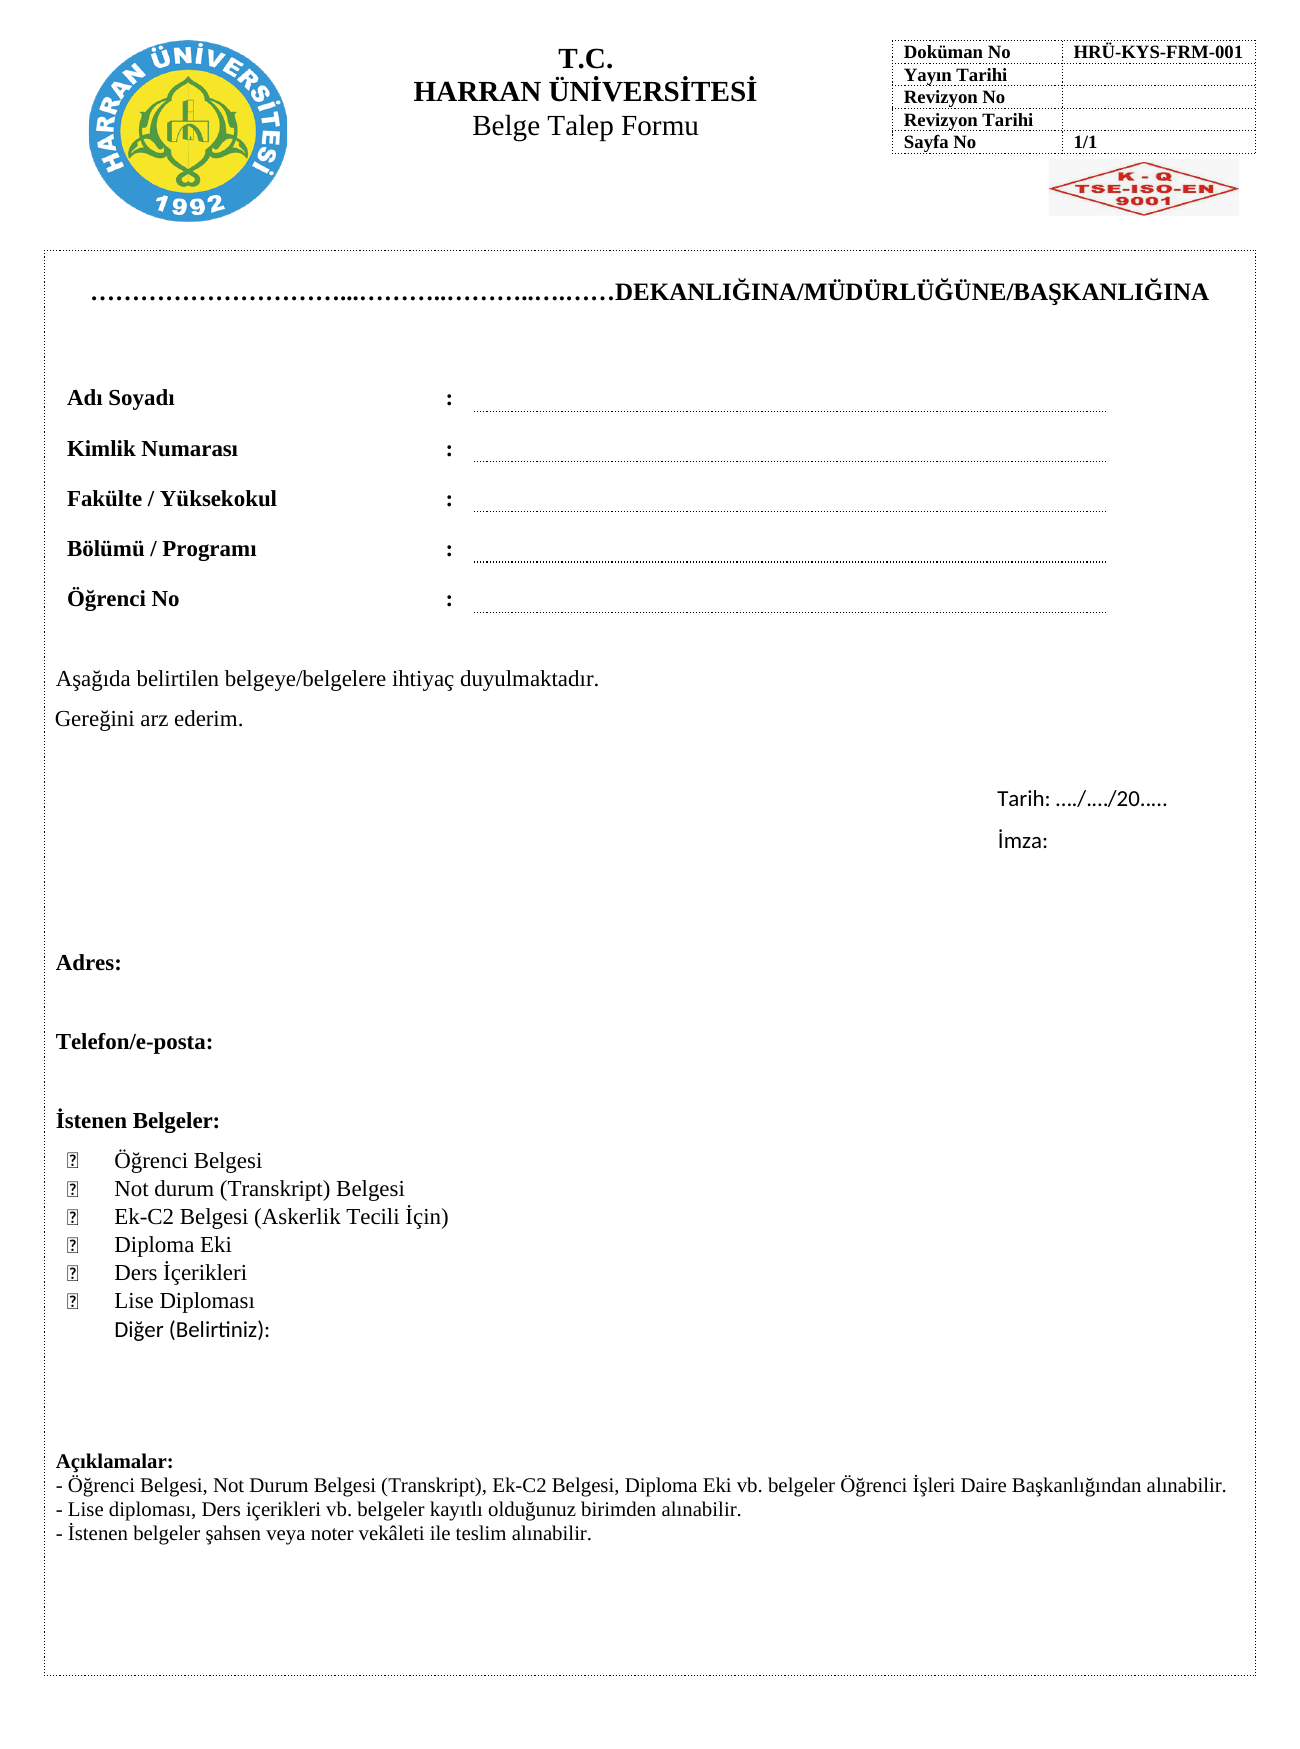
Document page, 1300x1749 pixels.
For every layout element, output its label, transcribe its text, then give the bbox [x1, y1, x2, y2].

picture [1048, 159, 1240, 216]
table_header …………………………...………..………..….……DEKANLIĞINA/MÜDÜRLÜĞÜNE/BAŞKANLIĞINA Aşağıda belirtilen belgeye/belgelere ihtiyaç duyulmaktadır. Gereğini arz ederim. Tarih: …./.…/20..… İmza: Adres: Telefon/e-posta: İstenen Belgeler: Açıklamalar: - Öğrenci Belgesi, Not Durum Belgesi (Transkript), Ek-C2 Belgesi, Diploma Eki vb. belgeler Öğrenci İşleri Daire Başkanlığından alınabilir. - Lise diploması, Ders içerikleri vb. belgeler kayıtlı olduğunuz birimden alınabilir. - İstenen belgeler şahsen veya noter vekâleti ile teslim alınabilir. [44, 250, 1255, 1675]
picture [88, 40, 288, 222]
